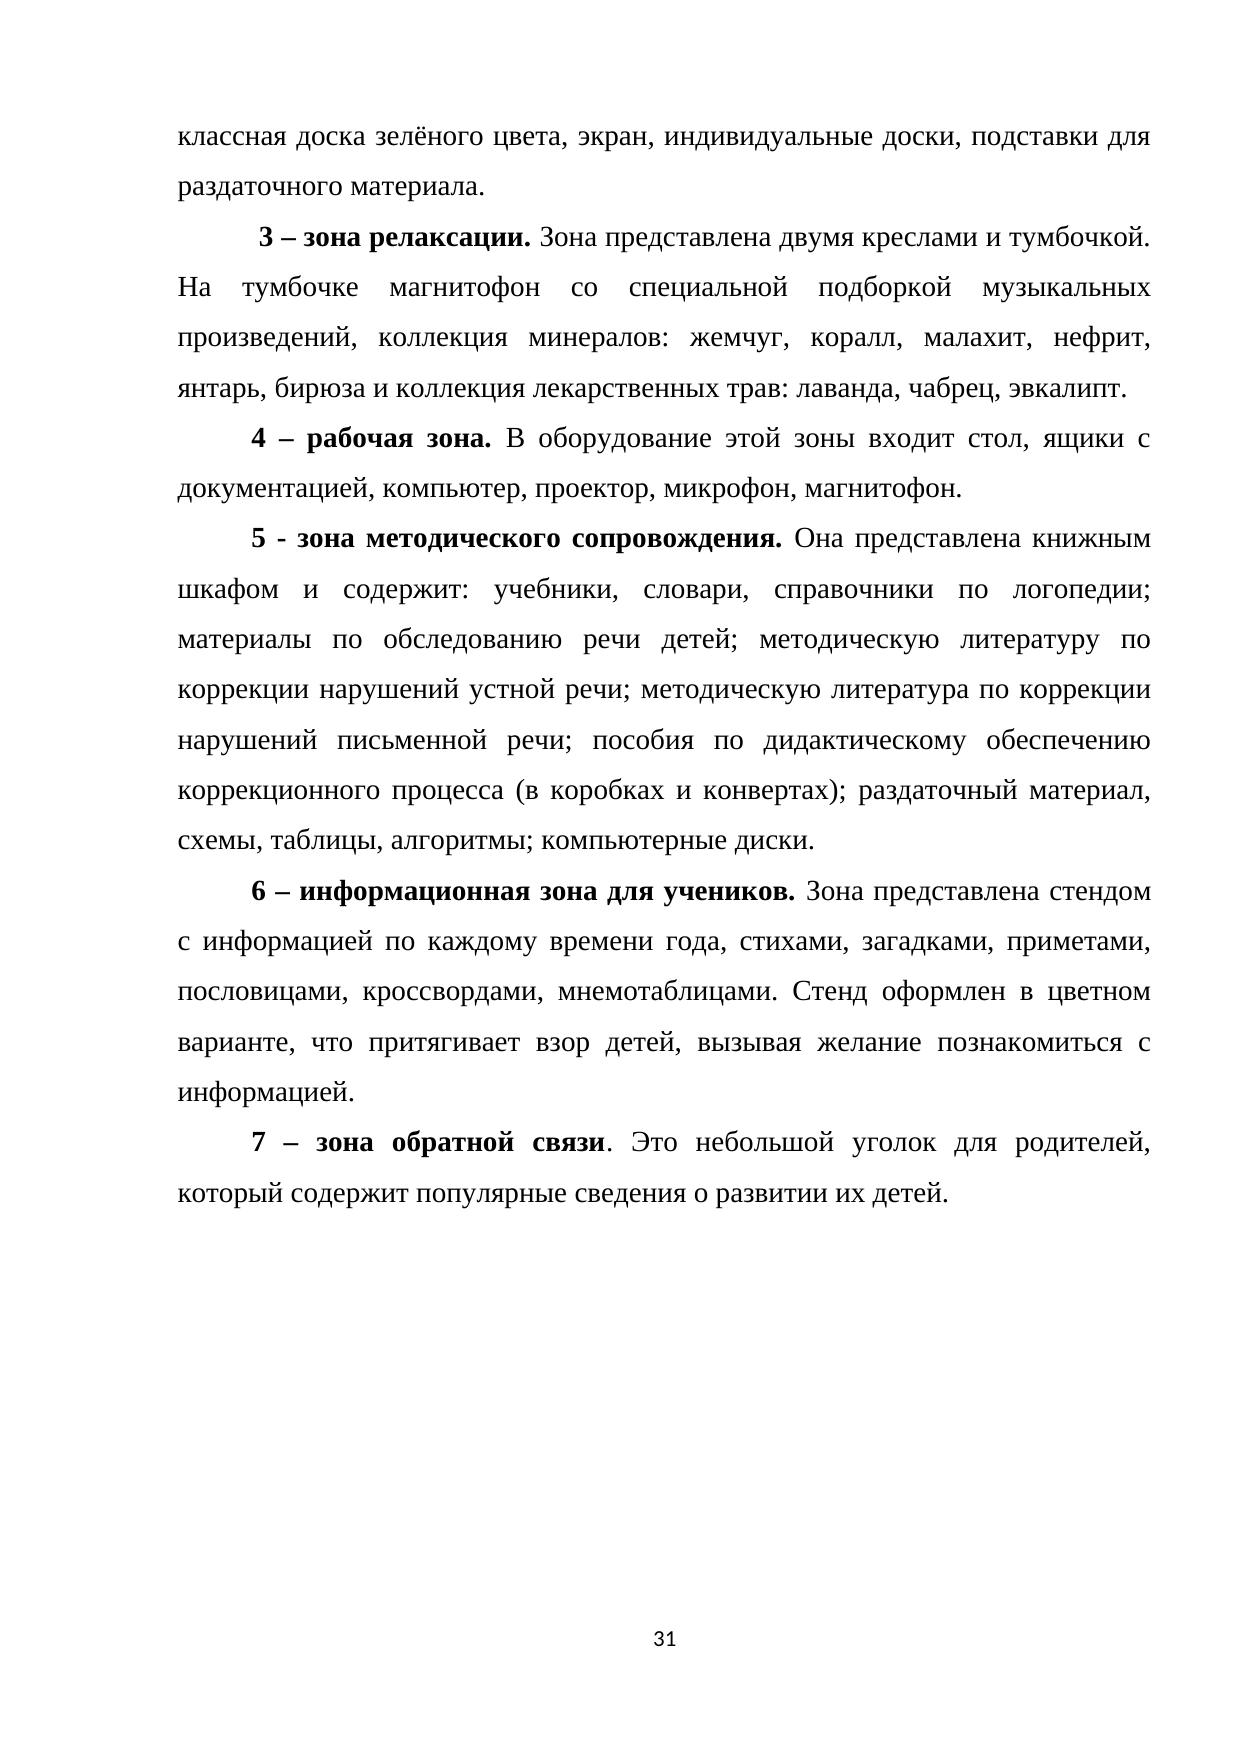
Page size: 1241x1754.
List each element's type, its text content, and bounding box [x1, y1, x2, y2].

text 3 – зона релаксации. Зона представлена двумя креслами и тумбочкой. На тумбочке магнитофон со специальной подборкой музыкальных произведений, коллекция минералов: жемчуг, коралл, малахит, нефрит, янтарь, бирюза и коллекция лекарственных трав: лаванда, чабрец, эвкалипт. [177, 219, 1152, 403]
text 7 – зона обратной связи. Это небольшой уголок для родителей, который содержит популярные сведения о развитии их детей. [177, 1124, 1152, 1208]
text 5 - зона методического сопровождения. Она представлена книжным шкафом и содержит: учебники, словари, справочники по логопедии; материалы по обследованию речи детей; методическую литературу по коррекции нарушений устной речи; методическую литература по коррекции нарушений письменной речи; пособия по дидактическому обеспечению коррекционного процесса (в коробках и конвертах); раздаточный материал, схемы, таблицы, алгоритмы; компьютерные диски. [177, 521, 1152, 856]
text 6 – информационная зона для учеников. Зона представлена стендом с информацией по каждому времени года, стихами, загадками, приметами, пословицами, кроссвордами, мнемотаблицами. Стенд оформлен в цветном варианте, что притягивает взор детей, вызывая желание познакомиться с информацией. [177, 873, 1152, 1108]
text 4 – рабочая зона. В оборудование этой зоны входит стол, ящики с документацией, компьютер, проектор, микрофон, магнитофон. [177, 420, 1152, 504]
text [177, 118, 1152, 202]
